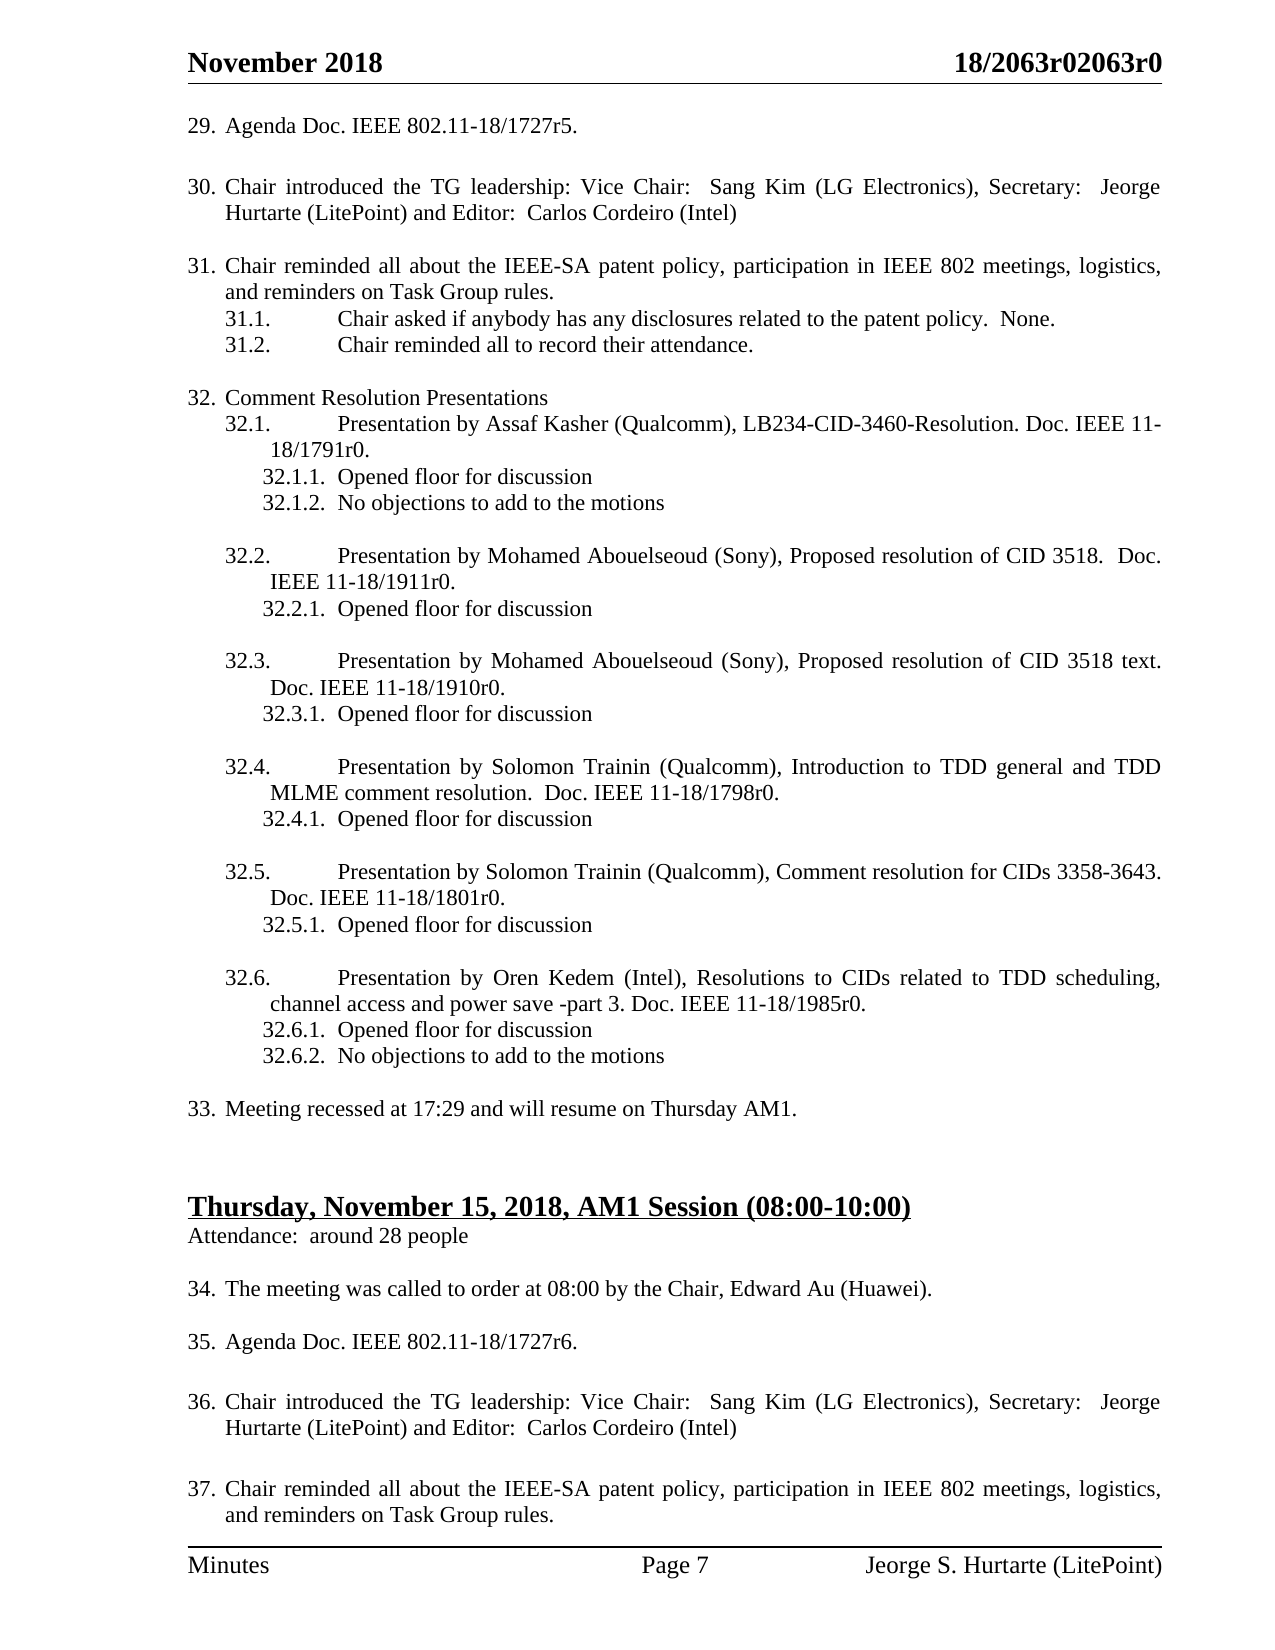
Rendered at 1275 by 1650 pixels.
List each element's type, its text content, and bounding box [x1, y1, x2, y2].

list Opened floor for discussion [262, 911, 1162, 937]
list Opened floor for discussion [262, 594, 1162, 621]
list Presentation by Solomon Trainin (Qualcomm), Comment resolution for CIDs 3358-3643. Doc. IEEE 11-18/1801r0. [225, 858, 1162, 911]
list Presentation by Oren Kedem (Intel), Resolutions to CIDs related to TDD scheduling, channel access and power save -part 3. Doc. IEEE 11-18/1985r0. [225, 963, 1162, 1016]
list Chair reminded all about the IEEE-SA patent policy, participation in IEEE 802 meetings, logistics, and reminders on Task Group rules. [187, 252, 1162, 305]
list Chair asked if anybody has any disclosures related to the patent policy. None. [225, 305, 1162, 331]
list Presentation by Assaf Kasher (Qualcomm), LB234-CID-3460-Resolution. Doc. IEEE 11-18/1791r0. [225, 410, 1162, 463]
list Presentation by Mohamed Abouelseoud (Sony), Proposed resolution of CID 3518. Doc. IEEE 11-18/1911r0. [225, 542, 1162, 594]
text Thursday, November 15, 2018, AM1 Session (08:00-10:00) [187, 1189, 1162, 1222]
list Chair reminded all about the IEEE-SA patent policy, participation in IEEE 802 meetings, logistics, and reminders on Task Group rules. [187, 1475, 1162, 1528]
list Presentation by Solomon Trainin (Qualcomm), Introduction to TDD general and TDD MLME comment resolution. Doc. IEEE 11-18/1798r0. [225, 753, 1162, 805]
list Opened floor for discussion [262, 700, 1162, 726]
list Opened floor for discussion [262, 805, 1162, 832]
list Meeting recessed at 17:29 and will resume on Thursday AM1. [187, 1095, 1162, 1122]
list Comment Resolution Presentations [187, 384, 1162, 410]
list Presentation by Mohamed Abouelseoud (Sony), Proposed resolution of CID 3518 text. Doc. IEEE 11-18/1910r0. [225, 647, 1162, 700]
list Opened floor for discussion [262, 463, 1162, 489]
list No objections to add to the motions [262, 489, 1162, 516]
list Chair introduced the TG leadership: Vice Chair: Sang Kim (LG Electronics), Secretary: Jeorge Hurtarte (LitePoint) and Editor: Carlos Cordeiro (Intel) [187, 173, 1162, 226]
text Attendance: around 28 people [187, 1222, 1162, 1249]
list Chair introduced the TG leadership: Vice Chair: Sang Kim (LG Electronics), Secretary: Jeorge Hurtarte (LitePoint) and Editor: Carlos Cordeiro (Intel) [187, 1388, 1162, 1441]
list Chair reminded all to record their attendance. [225, 331, 1162, 357]
list No objections to add to the motions [262, 1043, 1162, 1069]
list Agenda Doc. IEEE 802.11-18/1727r5. [187, 112, 1162, 139]
list The meeting was called to order at 08:00 by the Chair, Edward Au (Huawei). [187, 1275, 1162, 1301]
list Agenda Doc. IEEE 802.11-18/1727r6. [187, 1328, 1162, 1354]
list Opened floor for discussion [262, 1016, 1162, 1043]
